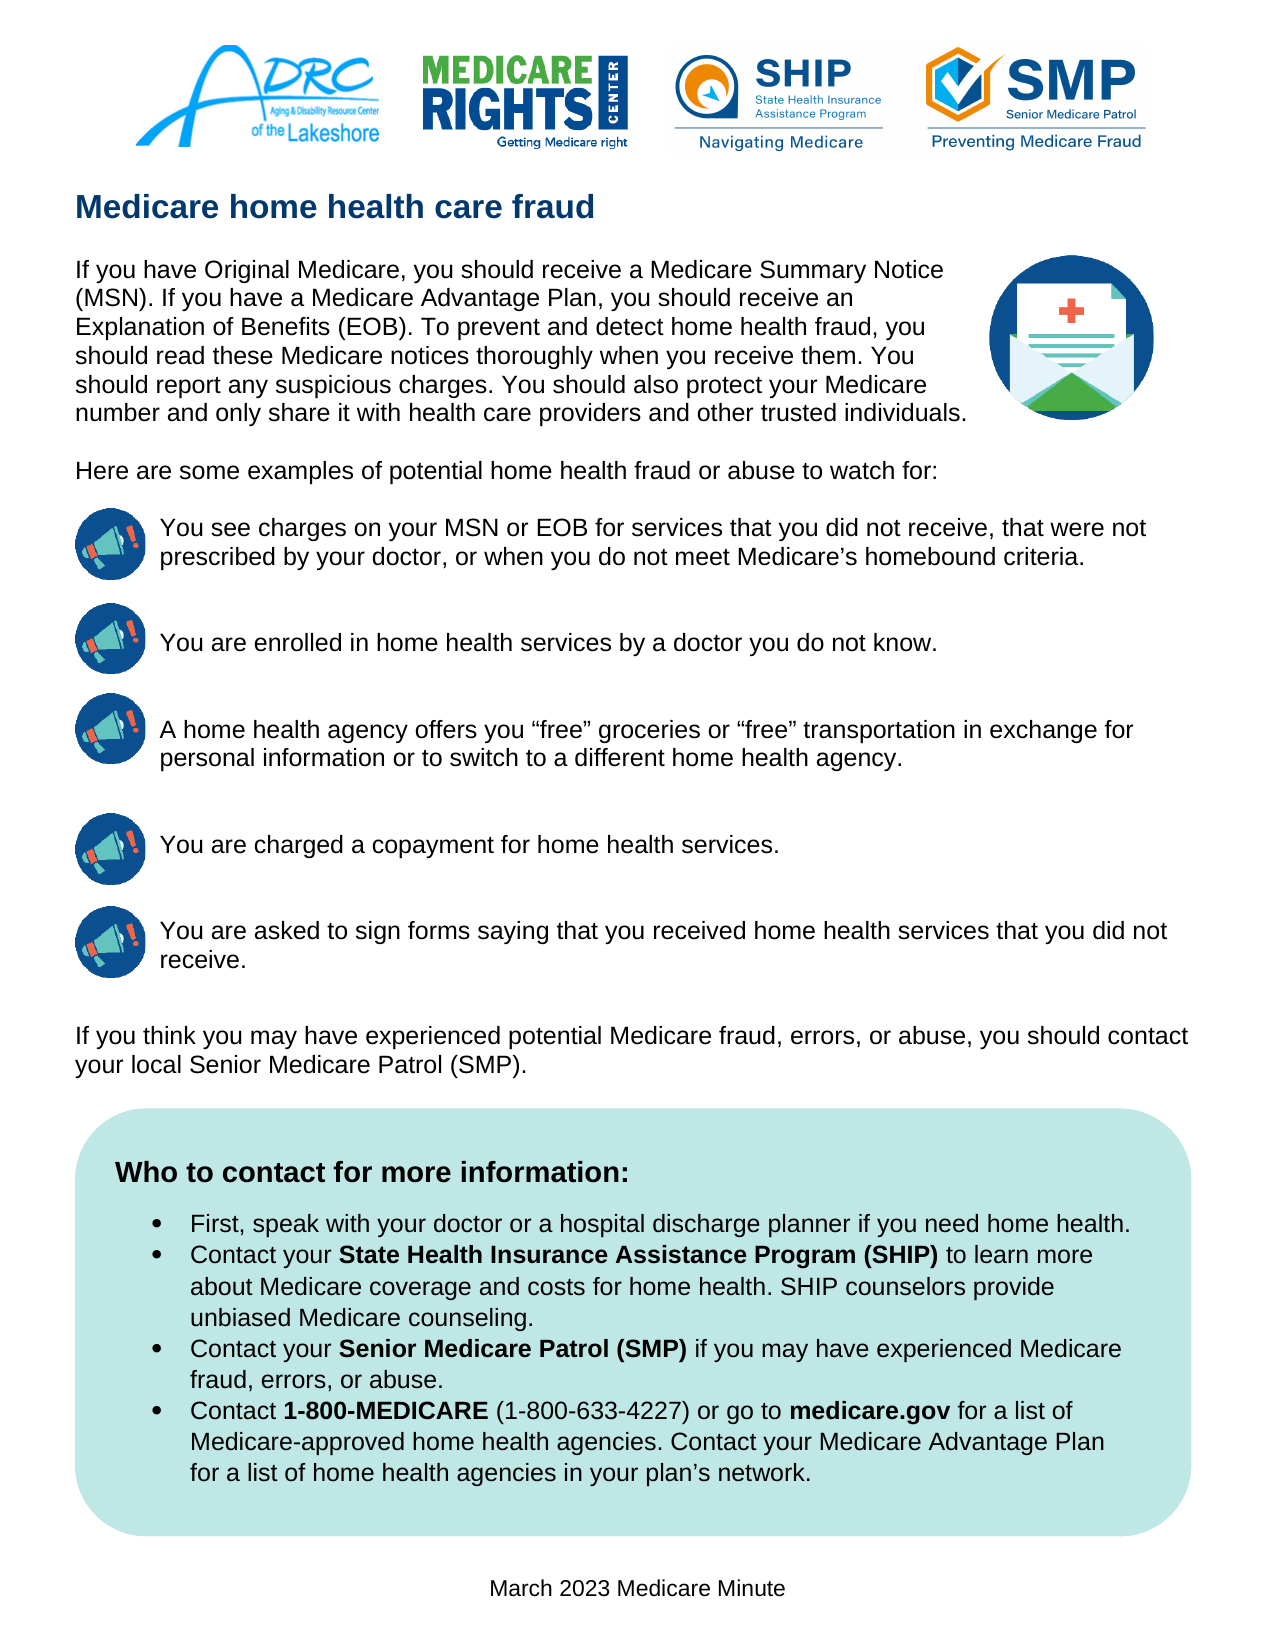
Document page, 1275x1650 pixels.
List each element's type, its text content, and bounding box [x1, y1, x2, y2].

text You are enrolled in home health services by a doctor you do not know. [159, 628, 1200, 657]
picture [75, 693, 146, 764]
picture [669, 43, 1148, 155]
picture [75, 813, 146, 885]
text If you have Original Medicare, you should receive a Medicare Summary Notice (MSN). If you have a Medicare Advantage Plan, you should receive an Explanation of Benefits (EOB). To prevent and detect home health fraud, you should read these Medicare notices thoroughly when you receive them. You should report any suspicious charges. You should also protect your Medicare number and only share it with health care providers and other trusted individuals. [75, 255, 1200, 427]
picture [989, 255, 1154, 420]
picture [423, 55, 628, 149]
picture [75, 508, 146, 580]
text You are charged a copayment for home health services. [159, 830, 1200, 858]
picture [136, 45, 221, 147]
picture [75, 906, 146, 978]
text A home health agency offers you “free” groceries or “free” transportation in exchange for personal information or to switch to a different home health agency. [159, 715, 1200, 772]
text You see charges on your MSN or EOB for services that you did not receive, that were not prescribed by your doctor, or when you do not meet Medicare’s homebound criteria. [159, 513, 1200, 571]
text If you think you may have experienced potential Medicare fraud, errors, or abuse, you should contact your local Senior Medicare Patrol (SMP). [75, 1021, 1200, 1079]
text You are asked to sign forms saying that you received home health services that you did not receive. [159, 916, 1200, 973]
text Medicare home health care fraud [75, 187, 1200, 226]
text Here are some examples of potential home health fraud or abuse to watch for: [75, 456, 1200, 485]
picture [190, 45, 379, 147]
picture [75, 603, 146, 674]
